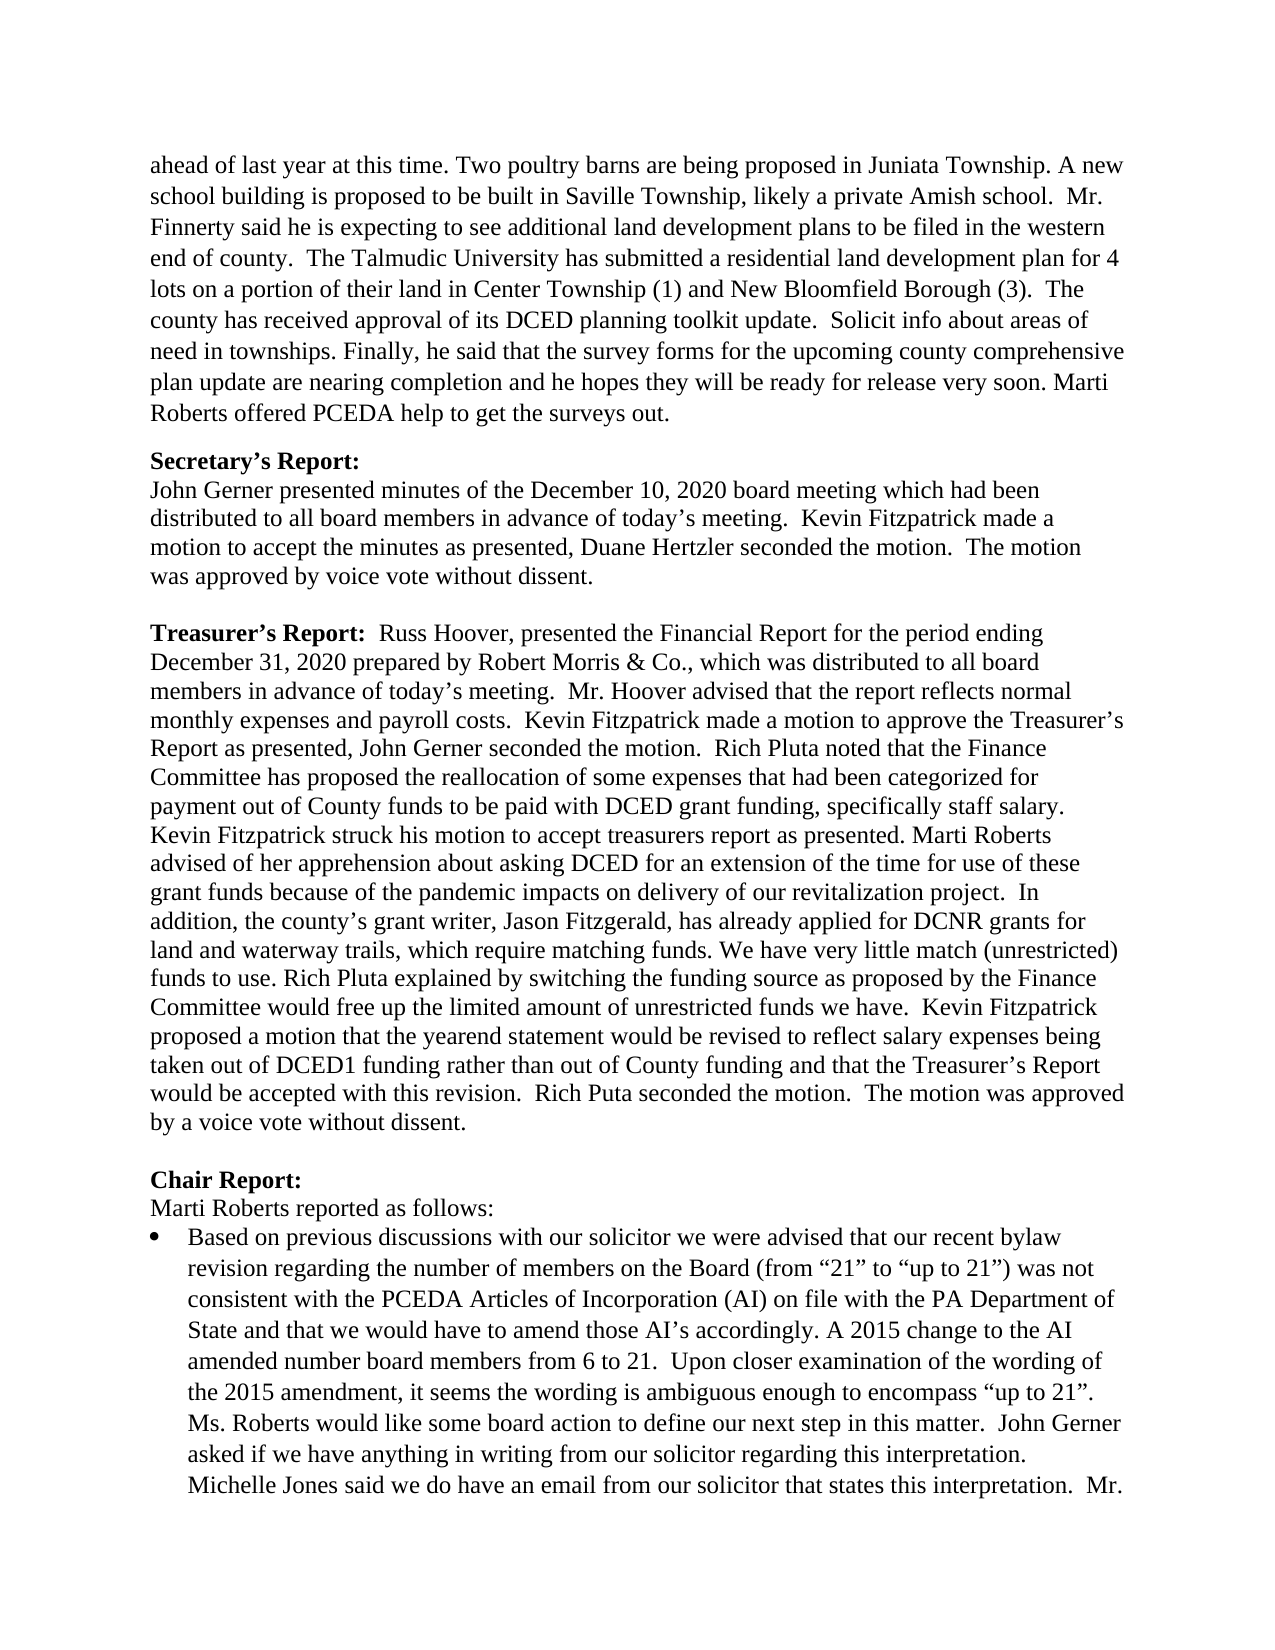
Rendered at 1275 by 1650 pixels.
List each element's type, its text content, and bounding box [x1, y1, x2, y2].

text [150, 150, 1125, 427]
text Treasurer’s Report: Russ Hoover, presented the Financial Report for the period ending December 31, 2020 prepared by Robert Morris & Co., which was distributed to all board members in advance of today’s meeting. Mr. Hoover advised that the report reflects normal monthly expenses and payroll costs. Kevin Fitzpatrick made a motion to approve the Treasurer’s Report as presented, John Gerner seconded the motion. Rich Pluta noted that the Finance Committee has proposed the reallocation of some expenses that had been categorized for payment out of County funds to be paid with DCED grant funding, specifically staff salary. Kevin Fitzpatrick struck his motion to accept treasurers report as presented. Marti Roberts advised of her apprehension about asking DCED for an extension of the time for use of these grant funds because of the pandemic impacts on delivery of our revitalization project. In addition, the county’s grant writer, Jason Fitzgerald, has already applied for DCNR grants for land and waterway trails, which require matching funds. We have very little match (unrestricted) funds to use. Rich Pluta explained by switching the funding source as proposed by the Finance Committee would free up the limited amount of unrestricted funds we have. Kevin Fitzpatrick proposed a motion that the yearend statement would be revised to reflect salary expenses being taken out of DCED1 funding rather than out of County funding and that the Treasurer’s Report would be accepted with this revision. Rich Puta seconded the motion. The motion was approved by a voice vote without dissent. [150, 618, 1125, 1136]
text Secretary’s Report: [150, 446, 1125, 475]
text John Gerner presented minutes of the December 10, 2020 board meeting which had been distributed to all board members in advance of today’s meeting. Kevin Fitzpatrick made a motion to accept the minutes as presented, Duane Hertzler seconded the motion. The motion was approved by voice vote without dissent. [150, 475, 1125, 590]
text Marti Roberts reported as follows: [150, 1193, 1125, 1222]
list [150, 1222, 1125, 1499]
text Chair Report: [150, 1165, 1125, 1193]
